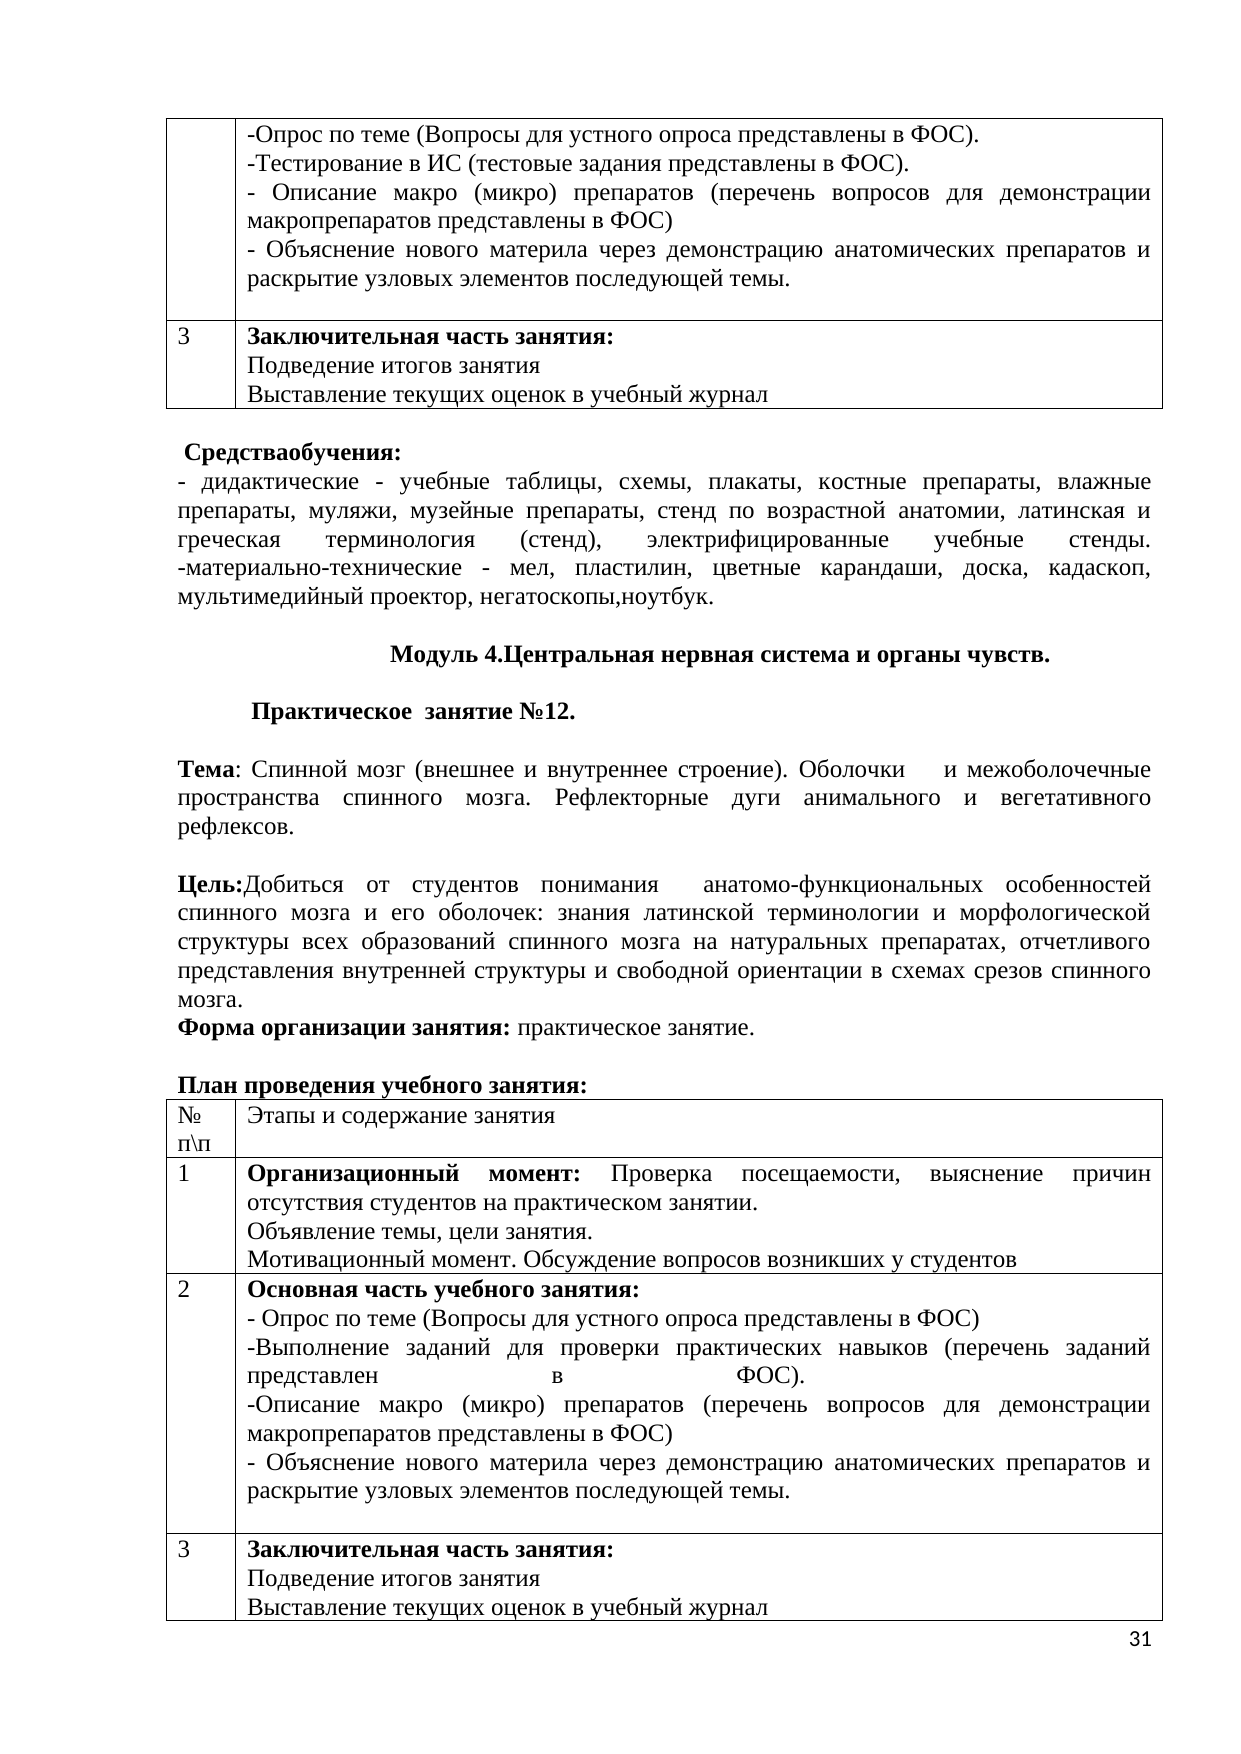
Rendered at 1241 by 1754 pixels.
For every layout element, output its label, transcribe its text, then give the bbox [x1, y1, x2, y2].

table_cell 3 [167, 1534, 235, 1620]
table_cell Основная часть учебного занятия: - Опрос по теме (Вопросы для устного опроса представлены в ФОС) -Выполнение заданий для проверки практических навыков (перечень заданий представлен в ФОС). -Описание макро (микро) препаратов (перечень вопросов для демонстрации макропрепаратов представлены в ФОС) - Объяснение нового материла через демонстрацию анатомических препаратов и раскрытие узловых элементов последующей темы. [236, 1274, 1162, 1533]
text Практическое занятие №12. [177, 696, 1152, 725]
table_header Этапы и содержание занятия [236, 1100, 1162, 1157]
table_cell Заключительная часть занятия: Подведение итогов занятия Выставление текущих оценок в учебный журнал [236, 1534, 1162, 1620]
table_cell 2 [167, 1274, 235, 1533]
text Модуль 4.Центральная нервная система и органы чувств. [288, 639, 1152, 667]
text Цель:Добиться от студентов понимания анатомо-функциональных особенностей спинного мозга и его оболочек: знания латинской терминологии и морфологической структуры всех образований спинного мозга на натуральных препаратах, отчетливого представления внутренней структуры и свободной ориентации в схемах срезов спинного мозга. Форма организации занятия: практическое занятие. [177, 869, 1152, 1041]
table_header № п\п [167, 1100, 235, 1157]
table_cell 1 [167, 1158, 235, 1273]
text План проведения учебного занятия: [177, 1070, 1152, 1099]
text Средстваобучения: [177, 437, 1152, 466]
table_cell 2 [167, 119, 235, 320]
text Тема: Спинной мозг (внешнее и внутреннее строение). Оболочки и межоболочечные пространства спинного мозга. Рефлекторные дуги анимального и вегетативного рефлексов. [177, 754, 1152, 840]
table_cell 3 [167, 321, 235, 408]
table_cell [236, 119, 1162, 320]
table_cell Организационный момент: Проверка посещаемости, выяснение причин отсутствия студентов на практическом занятии. Объявление темы, цели занятия. Мотивационный момент. Обсуждение вопросов возникших у студентов [236, 1158, 1162, 1273]
text - дидактические - учебные таблицы, схемы, плакаты, костные препараты, влажные препараты, муляжи, музейные препараты, стенд по возрастной анатомии, латинская и греческая терминология (стенд), электрифицированные учебные стенды. -материально-технические - мел, пластилин, цветные карандаши, доска, кадаскоп, мультимедийный проектор, негатоскопы,ноутбук. [177, 466, 1152, 610]
table_cell Заключительная часть занятия: Подведение итогов занятия Выставление текущих оценок в учебный журнал [236, 321, 1162, 408]
